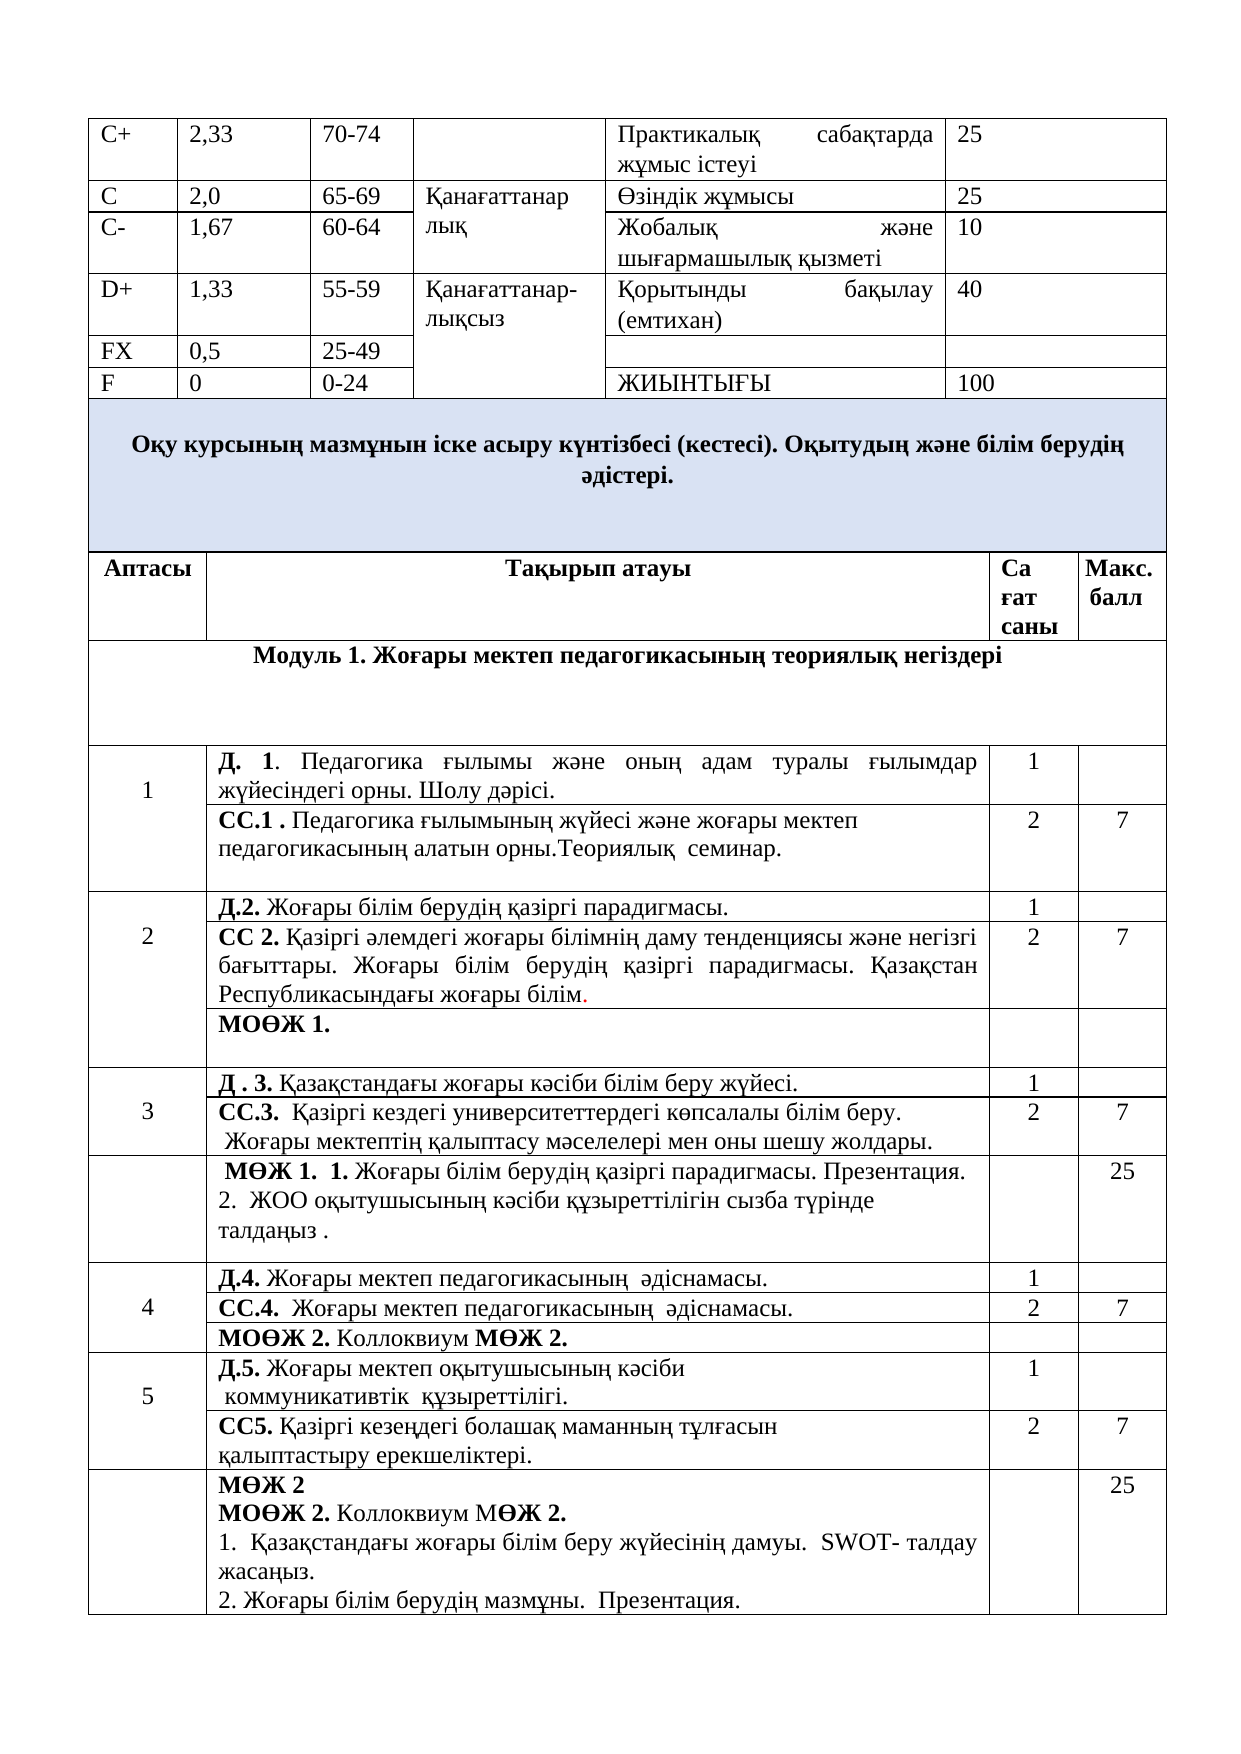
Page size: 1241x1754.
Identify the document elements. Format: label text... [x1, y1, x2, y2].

table_cell Д . 3. Қазақстандағы жоғары кәсіби білім беру жүйесі. [207, 1068, 989, 1096]
table_cell 60-64 [311, 213, 413, 273]
table_header Аптасы [89, 553, 206, 639]
table_cell 70-74 [311, 119, 413, 180]
table_cell [1079, 892, 1166, 921]
table_cell ЖИЫНТЫҒЫ [606, 368, 945, 398]
table_cell [1079, 1353, 1166, 1410]
table_cell 2 [990, 922, 1078, 1008]
table_cell 10 [946, 213, 1166, 273]
table_cell Оқу курсының мазмұнын іске асыру күнтізбесі (кестесі). Оқытудың және білім берудің әдістері. [89, 399, 1166, 551]
table_cell 2,0 [178, 181, 310, 211]
table_cell [990, 1009, 1078, 1067]
table_cell [990, 1156, 1078, 1262]
table_cell СС.3. Қазіргі кездегі университеттердегі көпсалалы білім беру. Жоғары мектептің қалыптасу мәселелері мен оны шешу жолдары. [207, 1098, 989, 1155]
table_cell [946, 336, 1166, 367]
table_cell [606, 336, 945, 367]
table_cell МОӨЖ 2. Коллоквиум МӨЖ 2. [207, 1323, 989, 1352]
table_cell 7 [1079, 1411, 1166, 1469]
table_cell 4 [89, 1263, 206, 1352]
table_cell 55-59 [311, 274, 413, 335]
table_cell F [89, 368, 177, 398]
table_cell C+ [89, 119, 177, 180]
table_cell 100 [946, 368, 1166, 398]
table_cell 5 [89, 1353, 206, 1469]
table_cell Практикалық сабақтарда жұмыс істеуі [606, 119, 945, 180]
table_cell C- [89, 213, 177, 273]
table_cell Модуль 1. Жоғары мектеп педагогикасының теориялық негіздері [89, 641, 1166, 745]
table_cell Д.5. Жоғары мектеп оқытушысының кәсіби коммуникативтік құзыреттілігі. [207, 1353, 989, 1410]
table_cell 1 [89, 746, 206, 891]
table_cell FХ [89, 336, 177, 367]
table_cell [1079, 1263, 1166, 1292]
table_cell 1 [990, 1263, 1078, 1292]
table_cell 2 [990, 805, 1078, 891]
table_cell D+ [89, 274, 177, 335]
table_cell [89, 1156, 206, 1262]
table_header Са ғат саны [990, 553, 1078, 639]
table_cell Қанағаттанар лық [414, 181, 605, 273]
table_cell 1 [990, 1068, 1078, 1096]
table_cell 2,33 [178, 119, 310, 180]
table_header Тақырып атауы [207, 553, 989, 639]
table_cell 0 [178, 368, 310, 398]
table_cell СС 2. Қазіргі әлемдегі жоғары білімнің даму тенденциясы және негізгі бағыттары. Жоғары білім берудің қазіргі парадигмасы. Қазақстан Республикасындағы жоғары білім. [207, 922, 989, 1008]
table_cell СС.4. Жоғары мектеп педагогикасының әдіснамасы. [207, 1293, 989, 1322]
table_cell C [89, 181, 177, 211]
table_header Макс. балл [1079, 553, 1166, 639]
table_cell 2 [990, 1293, 1078, 1322]
table_cell МОӨЖ 1. [207, 1009, 989, 1067]
table_cell МӨЖ 1. 1. Жоғары білім берудің қазіргі парадигмасы. Презентация. 2. ЖОО оқытушысының кәсіби құзыреттілігін сызба түрінде талдаңыз . [207, 1156, 989, 1262]
table_cell СС5. Қазіргі кезеңдегі болашақ маманның тұлғасын қалыптастыру ерекшеліктері. [207, 1411, 989, 1469]
table_cell Қанағаттанар- лықсыз [414, 274, 605, 398]
table_cell Д.4. Жоғары мектеп педагогикасының әдіснамасы. [207, 1263, 989, 1292]
table_cell 7 [1079, 805, 1166, 891]
table_cell [1079, 746, 1166, 804]
table_cell 1,67 [178, 213, 310, 273]
table_cell [1079, 1009, 1166, 1067]
table_cell [1079, 1068, 1166, 1096]
table_cell 25 [1079, 1470, 1166, 1613]
table_cell 2 [990, 1098, 1078, 1155]
table_cell 3 [89, 1068, 206, 1155]
table_cell 1 [990, 746, 1078, 804]
table_cell 1,33 [178, 274, 310, 335]
table_cell СС.1 . Педагогика ғылымының жүйесі және жоғары мектеп педагогикасының алатын орны.Теориялық семинар. [207, 805, 989, 891]
table_cell 0,5 [178, 336, 310, 367]
table_cell [89, 1470, 206, 1613]
table_cell 25-49 [311, 336, 413, 367]
table_cell 25 [946, 181, 1166, 211]
table_cell 25 [1079, 1156, 1166, 1262]
table_cell 65-69 [311, 181, 413, 211]
table_cell 2 [990, 1411, 1078, 1469]
table_cell Д. 1. Педагогика ғылымы және оның адам туралы ғылымдар жүйесіндегі орны. Шолу дәрісі. [207, 746, 989, 804]
table_cell 7 [1079, 922, 1166, 1008]
table_cell 7 [1079, 1098, 1166, 1155]
table_cell Өзіндік жұмысы [606, 181, 945, 211]
table_cell 0-24 [311, 368, 413, 398]
table_cell Жобалық және шығармашылық қызметі [606, 213, 945, 273]
table_cell 40 [946, 274, 1166, 335]
table_cell 2 [89, 892, 206, 1067]
table_cell 25 [946, 119, 1166, 180]
table_cell [990, 1470, 1078, 1613]
table_cell 1 [990, 1353, 1078, 1410]
table_cell Қорытынды бақылау (емтихан) [606, 274, 945, 335]
table_cell 1 [990, 892, 1078, 921]
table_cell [207, 1470, 989, 1613]
table_cell Д.2. Жоғары білім берудің қазіргі парадигмасы. [207, 892, 989, 921]
table_cell [1079, 1323, 1166, 1352]
table_cell 7 [1079, 1293, 1166, 1322]
table_cell [990, 1323, 1078, 1352]
